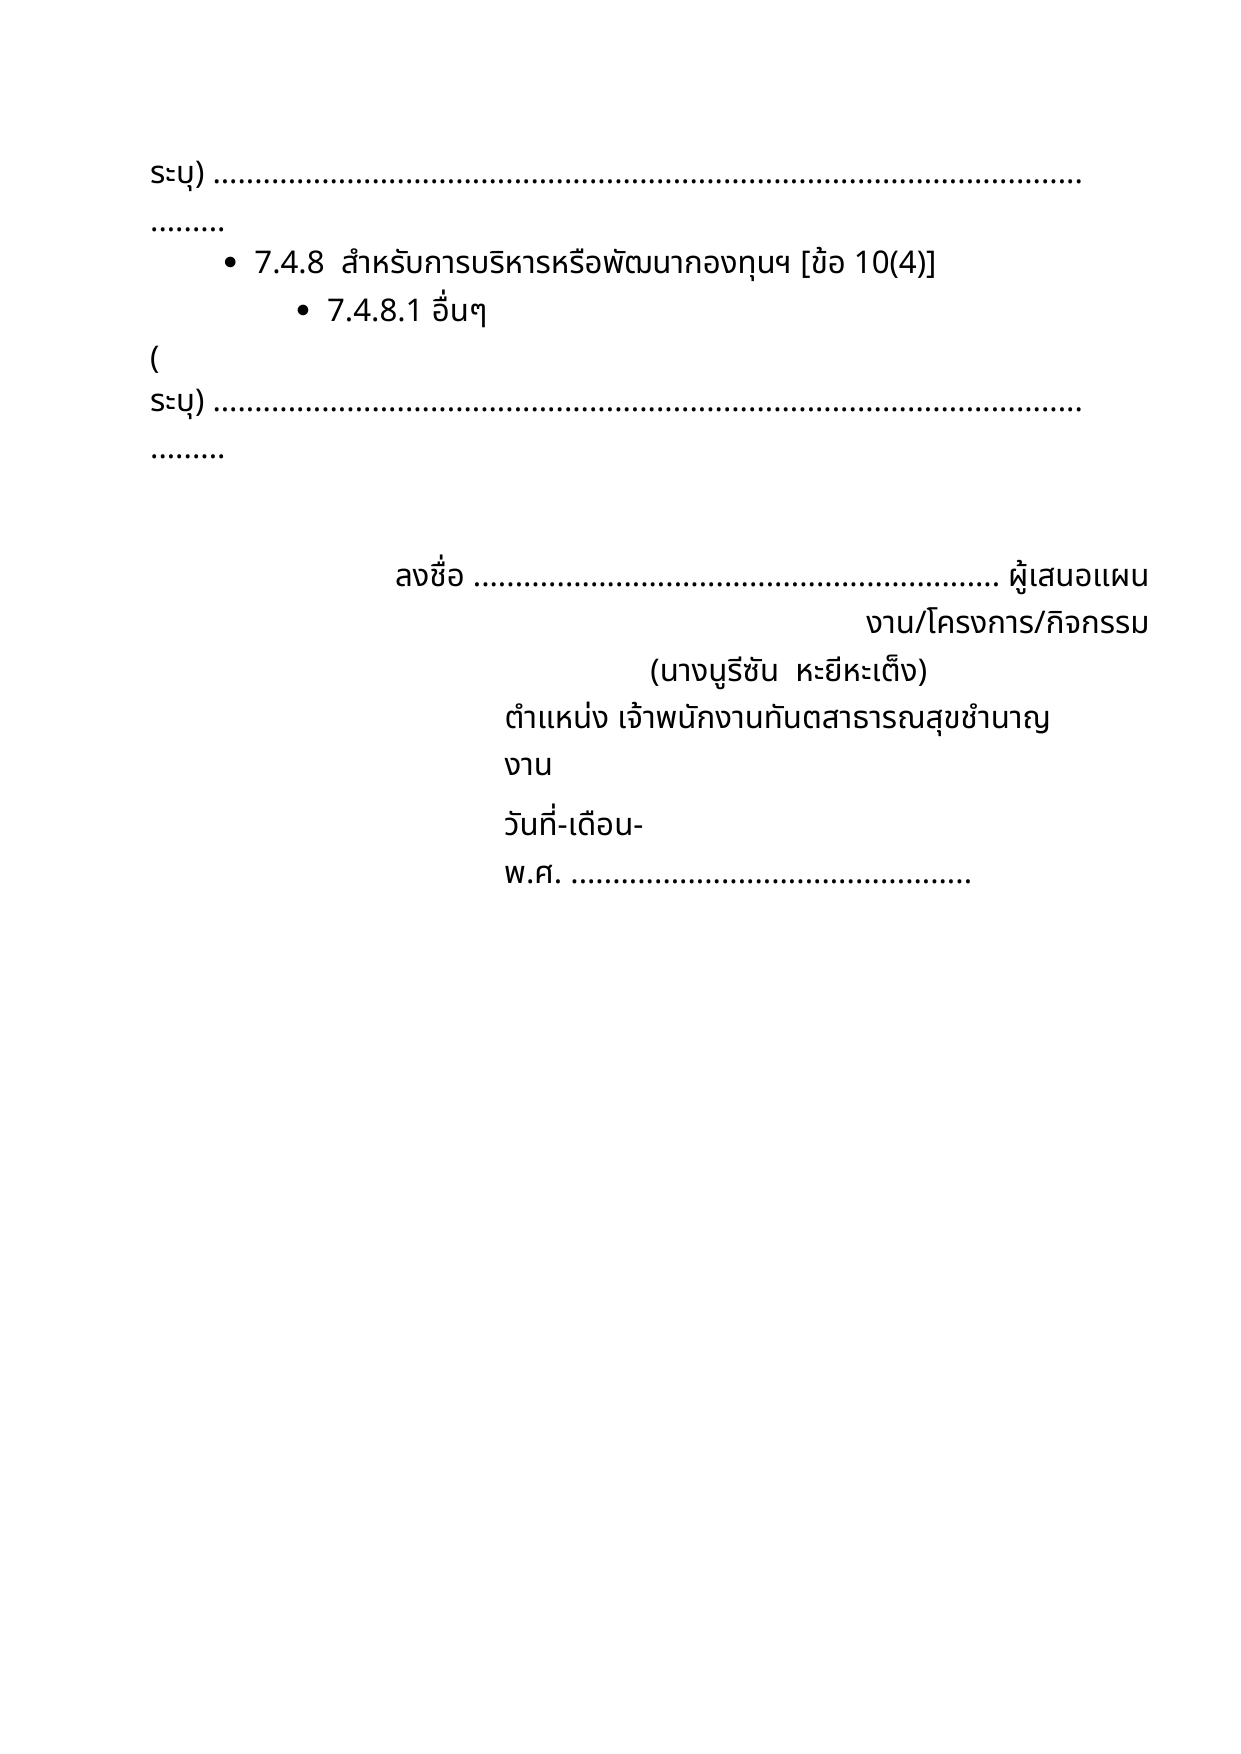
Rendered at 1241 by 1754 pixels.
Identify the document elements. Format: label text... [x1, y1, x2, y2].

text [150, 150, 1090, 240]
text ตำแหน่ง เจ้าพนักงานทันตสาธารณสุขชำนาญงาน [504, 696, 1090, 790]
text (นางนูรีซัน หะยีหะเต็ง) [504, 648, 1090, 696]
text ลงชื่อ ............................................................... ผู้เสนอแผนงาน/โครงการ/กิจกรรม [150, 553, 1149, 648]
text วันที่-เดือน-พ.ศ. ................................................ [504, 802, 1090, 897]
text 7.4.8.1 อื่นๆ (ระบุ) ................................................................................................................. [150, 288, 1090, 468]
text 7.4.8 สำหรับการบริหารหรือพัฒนากองทุนฯ [ข้อ 10(4)] [150, 240, 1090, 288]
